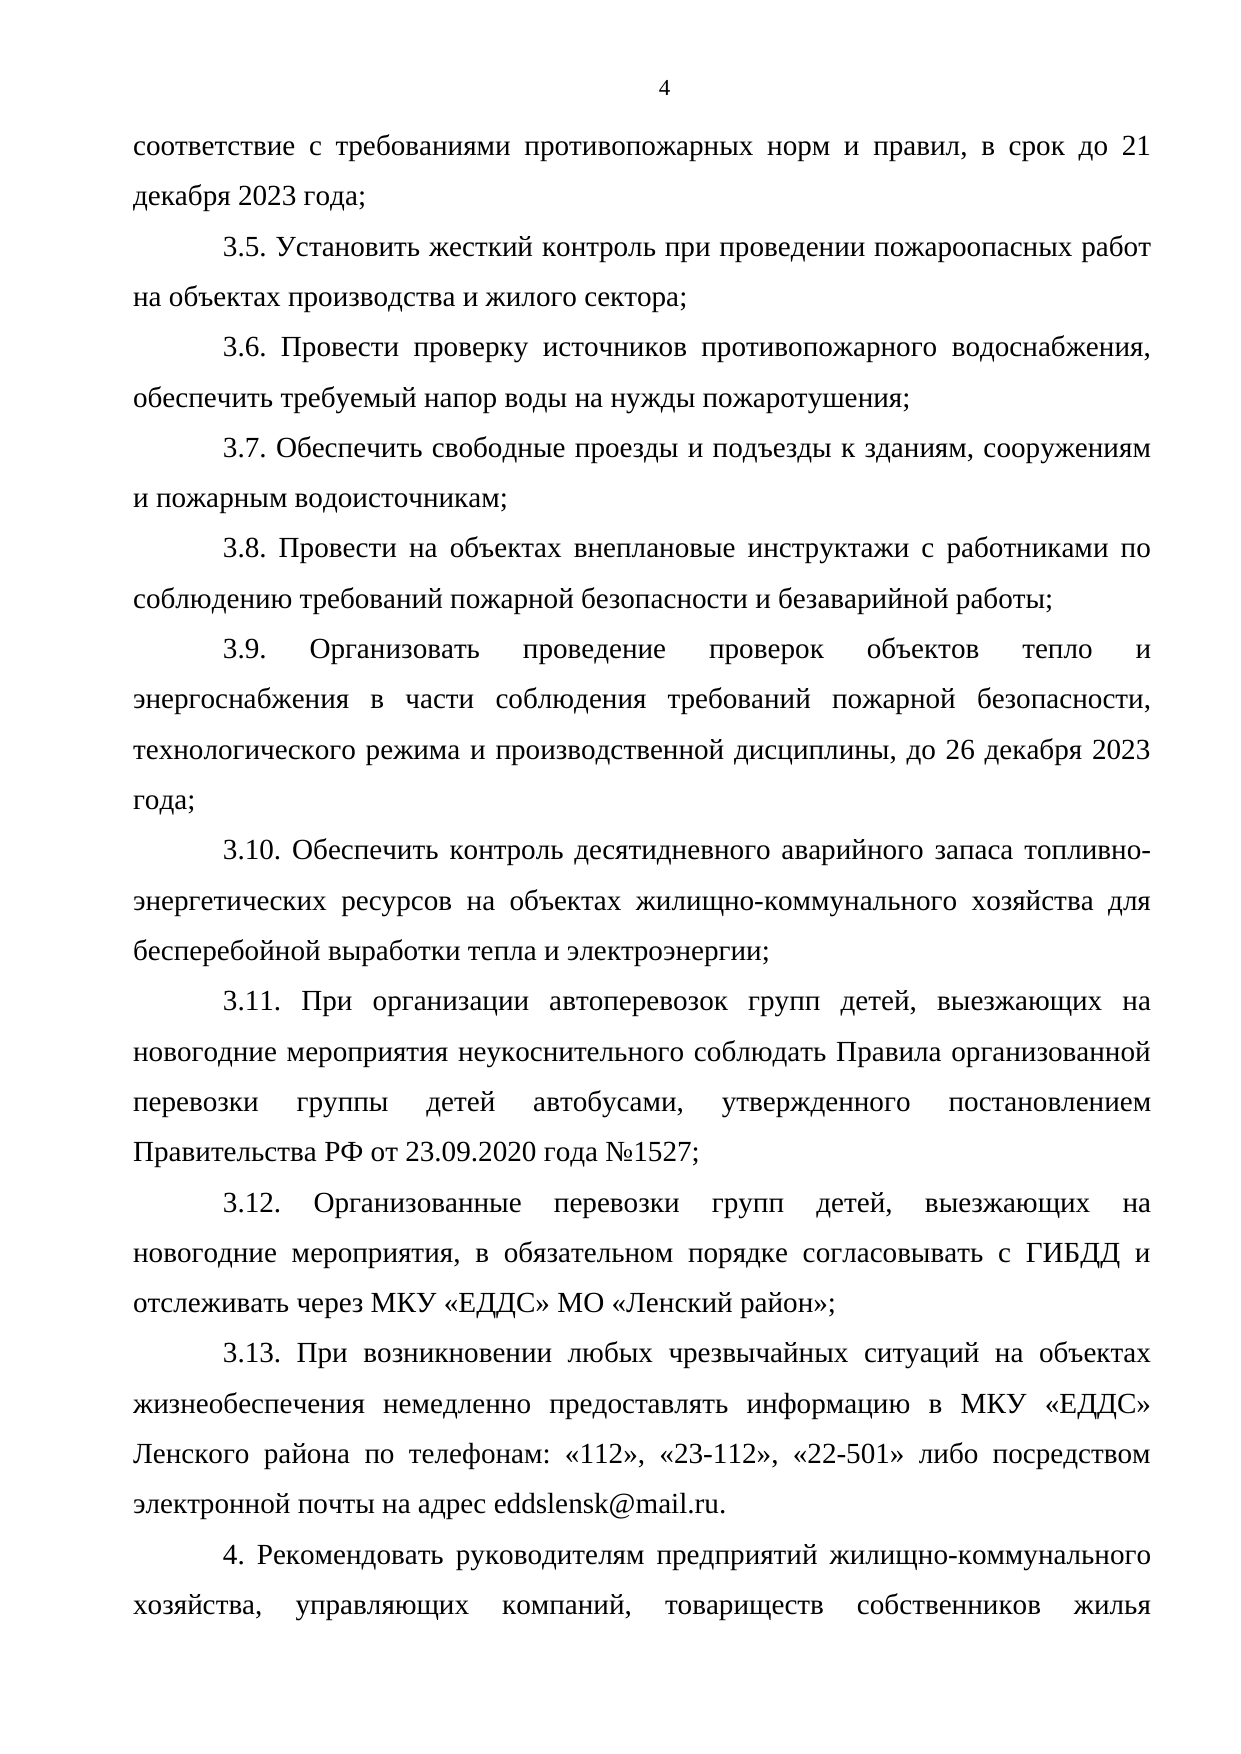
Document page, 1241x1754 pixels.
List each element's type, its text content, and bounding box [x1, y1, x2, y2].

text 3.11. При организации автоперевозок групп детей, выезжающих на новогодние мероприятия неукоснительного соблюдать Правила организованной перевозки группы детей автобусами, утвержденного постановлением Правительства РФ от 23.09.2020 года №1527; [133, 983, 1152, 1168]
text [133, 1537, 1152, 1621]
text 3.10. Обеспечить контроль десятидневного аварийного запаса топливно-энергетических ресурсов на объектах жилищно-коммунального хозяйства для бесперебойной выработки тепла и электроэнергии; [133, 832, 1152, 967]
text 3.6. Провести проверку источников противопожарного водоснабжения, обеспечить требуемый напор воды на нужды пожаротушения; [133, 329, 1152, 413]
text 3.13. При возникновении любых чрезвычайных ситуаций на объектах жизнеобеспечения немедленно предоставлять информацию в МКУ «ЕДДС» Ленского района по телефонам: «112», «23-112», «22-501» либо посредством электронной почты на адрес eddslensk@mail.ru. [133, 1336, 1152, 1520]
text 3.5. Установить жесткий контроль при проведении пожароопасных работ на объектах производства и жилого сектора; [133, 229, 1152, 313]
text 3.8. Провести на объектах внеплановые инструктажи с работниками по соблюдению требований пожарной безопасности и безаварийной работы; [133, 531, 1152, 614]
text 3.12. Организованные перевозки групп детей, выезжающих на новогодние мероприятия, в обязательном порядке согласовывать с ГИБДД и отслеживать через МКУ «ЕДДС» МО «Ленский район»; [133, 1185, 1152, 1319]
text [133, 128, 1152, 212]
text 3.7. Обеспечить свободные проезды и подъезды к зданиям, сооружениям и пожарным водоисточникам; [133, 430, 1152, 514]
text 3.9. Организовать проведение проверок объектов тепло и энергоснабжения в части соблюдения требований пожарной безопасности, технологического режима и производственной дисциплины, до 26 декабря 2023 года; [133, 631, 1152, 816]
